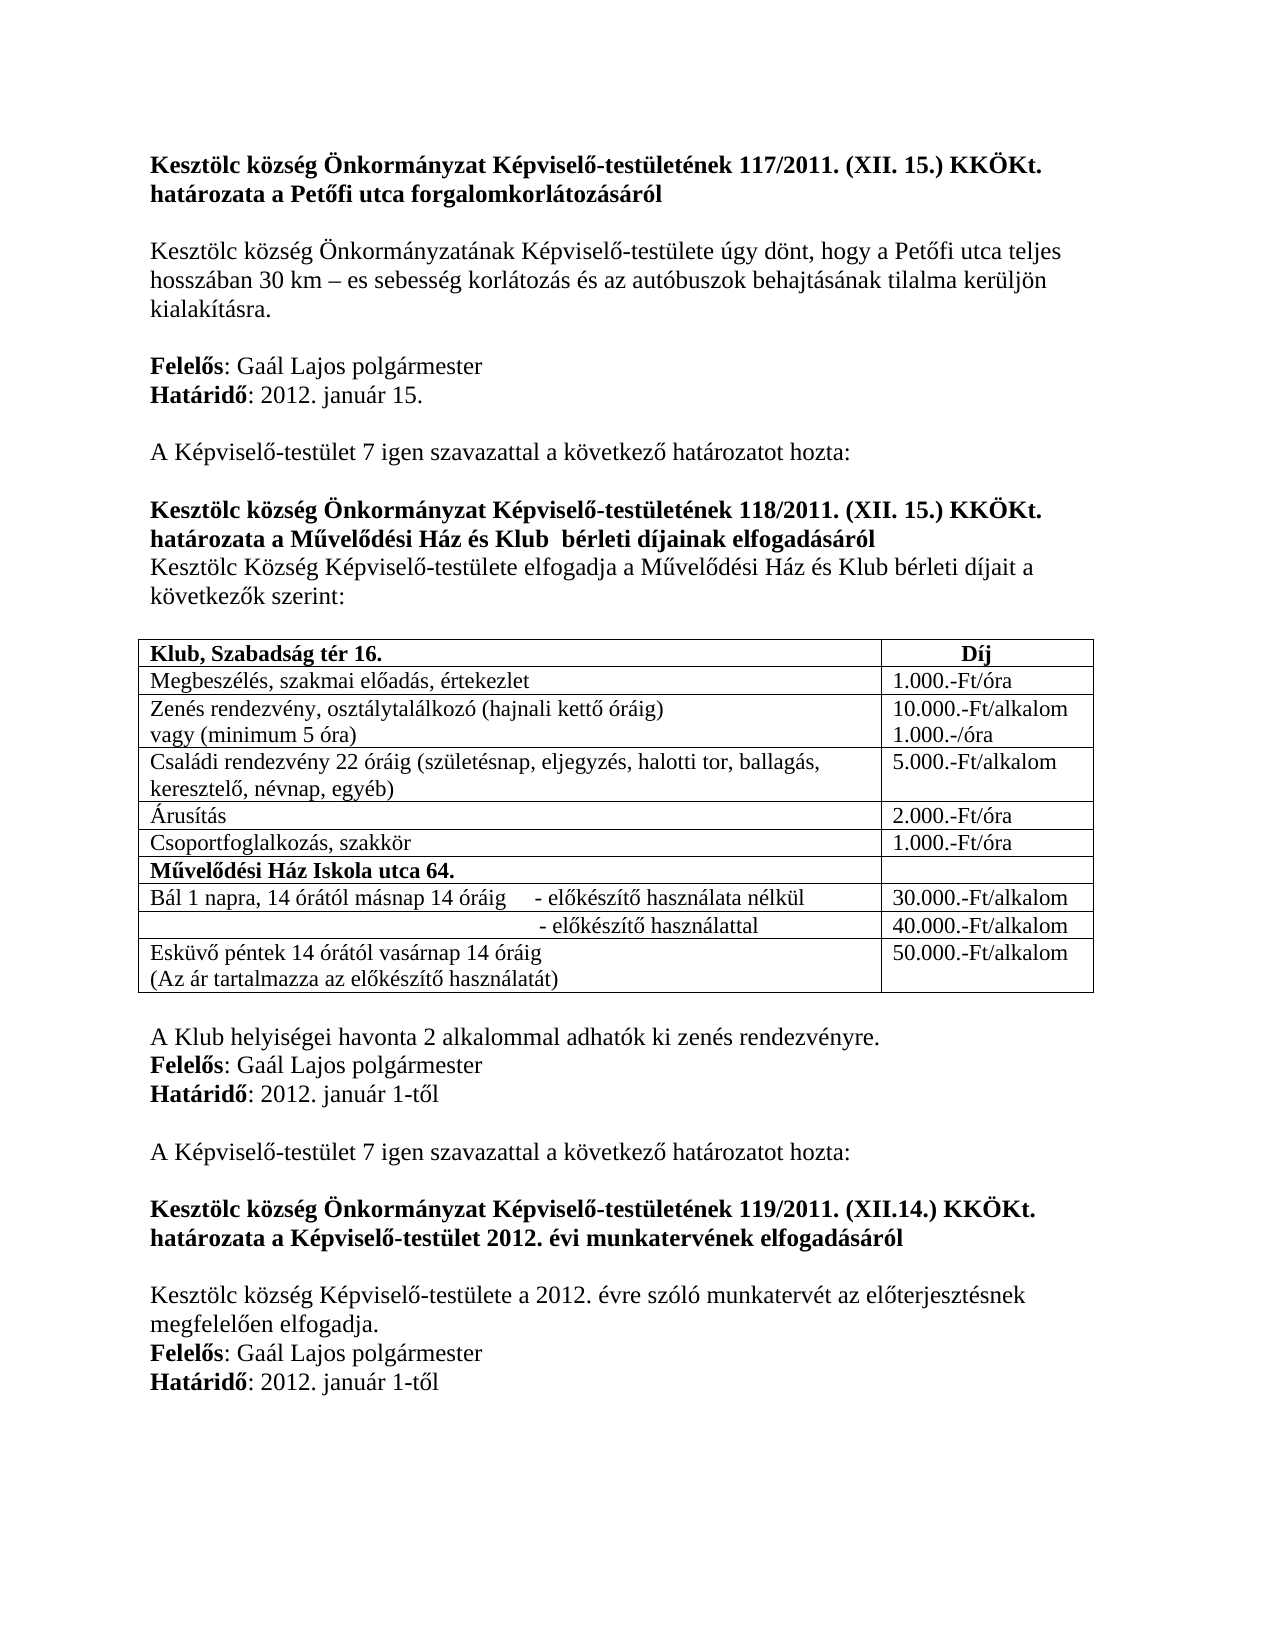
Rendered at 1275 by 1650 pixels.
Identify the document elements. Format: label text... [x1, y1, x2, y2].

table_cell Árusítás [139, 802, 881, 828]
table_cell Családi rendezvény 22 óráig (születésnap, eljegyzés, halotti tor, ballagás, keresztelő, névnap, egyéb) [139, 748, 881, 801]
table_cell 10.000.-Ft/alkalom 1.000.-/óra [882, 695, 1093, 747]
table_cell 5.000.-Ft/alkalom [882, 748, 1093, 801]
text Határidő: 2012. január 15. [150, 380, 1125, 409]
text Kesztölc község Önkormányzat Képviselő-testületének 117/2011. (XII. 15.) KKÖKt. határozata a Petőfi utca forgalomkorlátozásáról [150, 150, 1125, 207]
table_cell Esküvő péntek 14 órától vasárnap 14 óráig (Az ár tartalmazza az előkészítő használatát) [139, 939, 881, 992]
text Kesztölc község Képviselő-testülete a 2012. évre szóló munkatervét az előterjesztésnek megfelelően elfogadja. [150, 1280, 1125, 1338]
table_cell 50.000.-Ft/alkalom [882, 939, 1093, 992]
table_cell Csoportfoglalkozás, szakkör [139, 830, 881, 856]
table_cell Művelődési Ház Iskola utca 64. [139, 857, 881, 883]
table_cell 1.000.-Ft/óra [882, 667, 1093, 693]
table_cell Bál 1 napra, 14 órától másnap 14 óráig - előkészítő használata nélkül [139, 884, 881, 911]
table_header Klub, Szabadság tér 16. [139, 640, 881, 666]
table_cell Zenés rendezvény, osztálytalálkozó (hajnali kettő óráig) vagy (minimum 5 óra) [139, 695, 881, 747]
text Kesztölc község Önkormányzat Képviselő-testületének 118/2011. (XII. 15.) KKÖKt. határozata a Művelődési Ház és Klub bérleti díjainak elfogadásáról [150, 495, 1125, 552]
table_cell 2.000.-Ft/óra [882, 802, 1093, 828]
text Kesztölc község Önkormányzat Képviselő-testületének 119/2011. (XII.14.) KKÖKt. határozata a Képviselő-testület 2012. évi munkatervének elfogadásáról [150, 1194, 1125, 1252]
table_cell [882, 857, 1093, 883]
text A Képviselő-testület 7 igen szavazattal a következő határozatot hozta: [150, 1137, 1125, 1165]
table_header Díj [882, 640, 1093, 666]
text Felelős: Gaál Lajos polgármester [150, 1050, 1125, 1079]
text Felelős: Gaál Lajos polgármester [150, 1338, 1125, 1367]
text Határidő: 2012. január 1-től [150, 1079, 1125, 1108]
table_cell Megbeszélés, szakmai előadás, értekezlet [139, 667, 881, 693]
text Határidő: 2012. január 1-től [150, 1367, 1125, 1395]
text Kesztölc község Önkormányzatának Képviselő-testülete úgy dönt, hogy a Petőfi utca teljes hosszában – es sebesség korlátozás és az autóbuszok behajtásának tilalma kerüljön kialakításra. [150, 236, 1125, 322]
table_cell 30.000.-Ft/alkalom [882, 884, 1093, 911]
text Kesztölc Község Képviselő-testülete elfogadja a Művelődési Ház és Klub bérleti díjait a következők szerint: [150, 552, 1125, 610]
table_cell 40.000.-Ft/alkalom [882, 912, 1093, 938]
text A Képviselő-testület 7 igen szavazattal a következő határozatot hozta: [150, 437, 1125, 466]
table_cell - előkészítő használattal [139, 912, 881, 938]
table_cell 1.000.-Ft/óra [882, 830, 1093, 856]
text Felelős: Gaál Lajos polgármester [150, 351, 1125, 380]
text A Klub helyiségei havonta 2 alkalommal adhatók ki zenés rendezvényre. [150, 1022, 1125, 1050]
